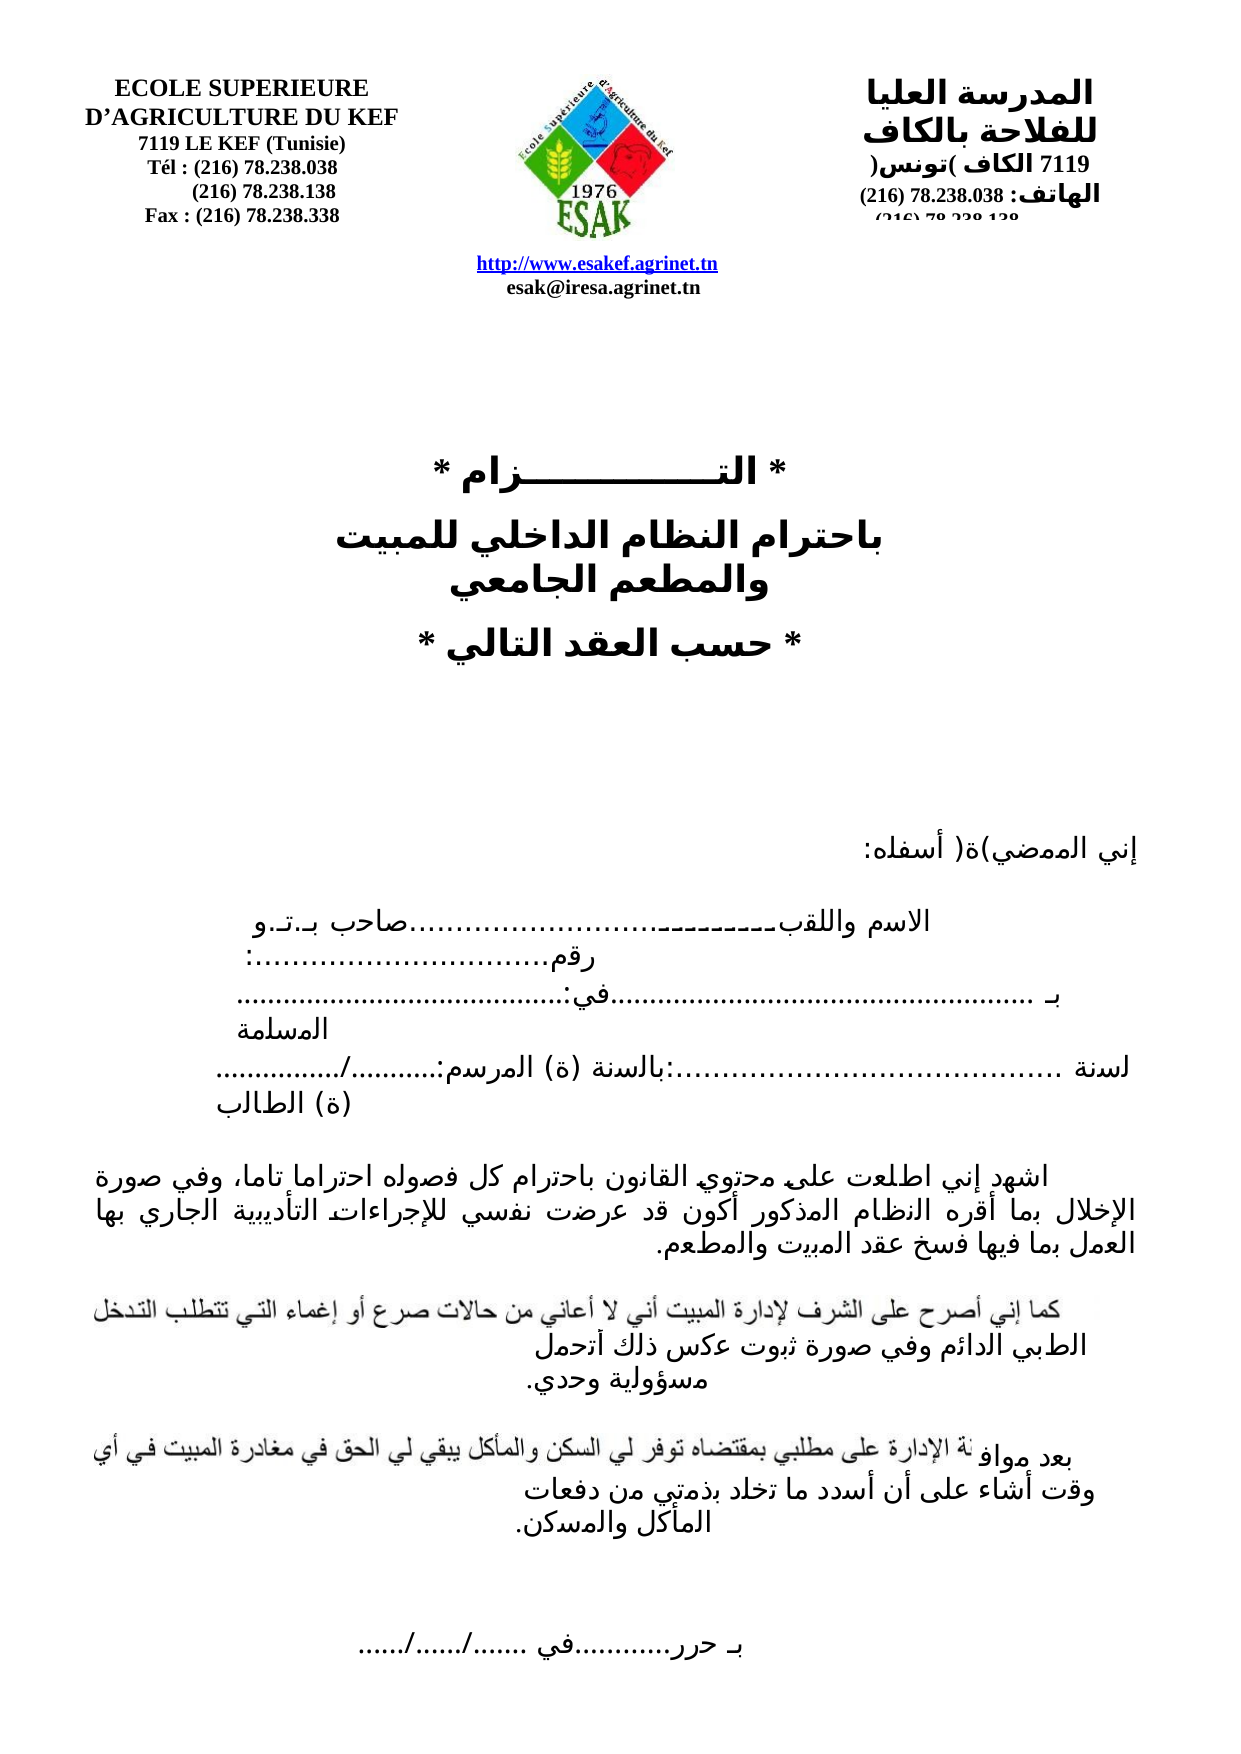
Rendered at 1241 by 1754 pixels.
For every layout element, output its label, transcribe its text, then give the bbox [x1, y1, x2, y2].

picture [93, 1433, 972, 1467]
text ................/...........:ﻟﺳﻧﺔ ..........................................:ﺑﺎﻟﺳﻧﺔ (ة) اﻟﻣرﺳم (ة) اﻟطﺎﻟب [215, 1047, 1136, 1120]
subtitle * ﺣﺴﺐ اﻟﻌﻘﺪ اﻟﺘﺎﻟﻲ * [328, 622, 891, 665]
text اﻻﺳم واﻟﻠﻘب....................................ﺻﺎﺣب ﺑـ.ﺗـ.و رﻗم................................: [244, 904, 1136, 972]
text ....../....../....... ﻓﻲ ﺑـ ﺣرر [357, 1623, 1136, 1662]
text اﻟطﺑﻲ اﻟداﺋم وﻓﻲ ﺻورة ﺛﺑوت ﻋﻛس ذﻟك أﺗﺣﻣل ﻣﺳؤوﻟﯾﺔ وﺣدي. [526, 1294, 1136, 1395]
text اﺷﮭد إﻧﻲ اطﻠﻌت ﻋﻠﻰ ﻣﺣﺗوي اﻟﻘﺎﻧون ﺑﺎﺣﺗرام ﻛل ﻓﺻوﻟه اﺣﺗراﻣﺎ ﺗﺎﻣﺎ، وﻓﻲ ﺻورة اﻹﺧﻼل ﺑﻣﺎ أﻗره اﻟﻧظﺎم اﻟﻣذﻛور أﻛون ﻗد ﻋرﺿت ﻧﻔﺳﻲ ﻟﻺﺟراءات اﻟﺗﺄدﯾﺑﯾﺔ اﻟﺟﺎري ﺑﮭﺎ اﻟﻌﻣل ﺑﻣﺎ ﻓﯾﮭﺎ ﻓﺳﺦ ﻋﻘد اﻟﻣﺑﯾت واﻟﻣطﻌم. [94, 1159, 1136, 1260]
text إﻧﻲ اﻟﻣﻣﺿﻲ)ة( أﺳﻔﻠه: [328, 831, 1138, 865]
subtitle * اﻟﺘـــــــــــــــﺰام * [328, 449, 891, 492]
text ﺑﺎﺣﺘﺮام اﻟﻨﻈﺎم اﻟﺪاﺧﻠﻲ ﻟﻠﻤﺒﯿﺖ واﻟﻤﻄﻌﻢ اﻟﺠﺎﻣﻌﻲ [328, 514, 890, 600]
text وﻗت أﺷﺎء ﻋﻠﻰ أن أﺳدد ﻣﺎ ﺗﺧﻠد ﺑذﻣﺗﻲ ﻣن دﻓﻌﺎت اﻟﻣﺄﻛل واﻟﻣﺳﻛن. [515, 1473, 1136, 1539]
picture [93, 1295, 1100, 1329]
text ..........................................:ﻓﻲ ﺑـ اﻟﻣﺳﻠﻣﺔ [236, 973, 1136, 1046]
picture [515, 74, 676, 241]
